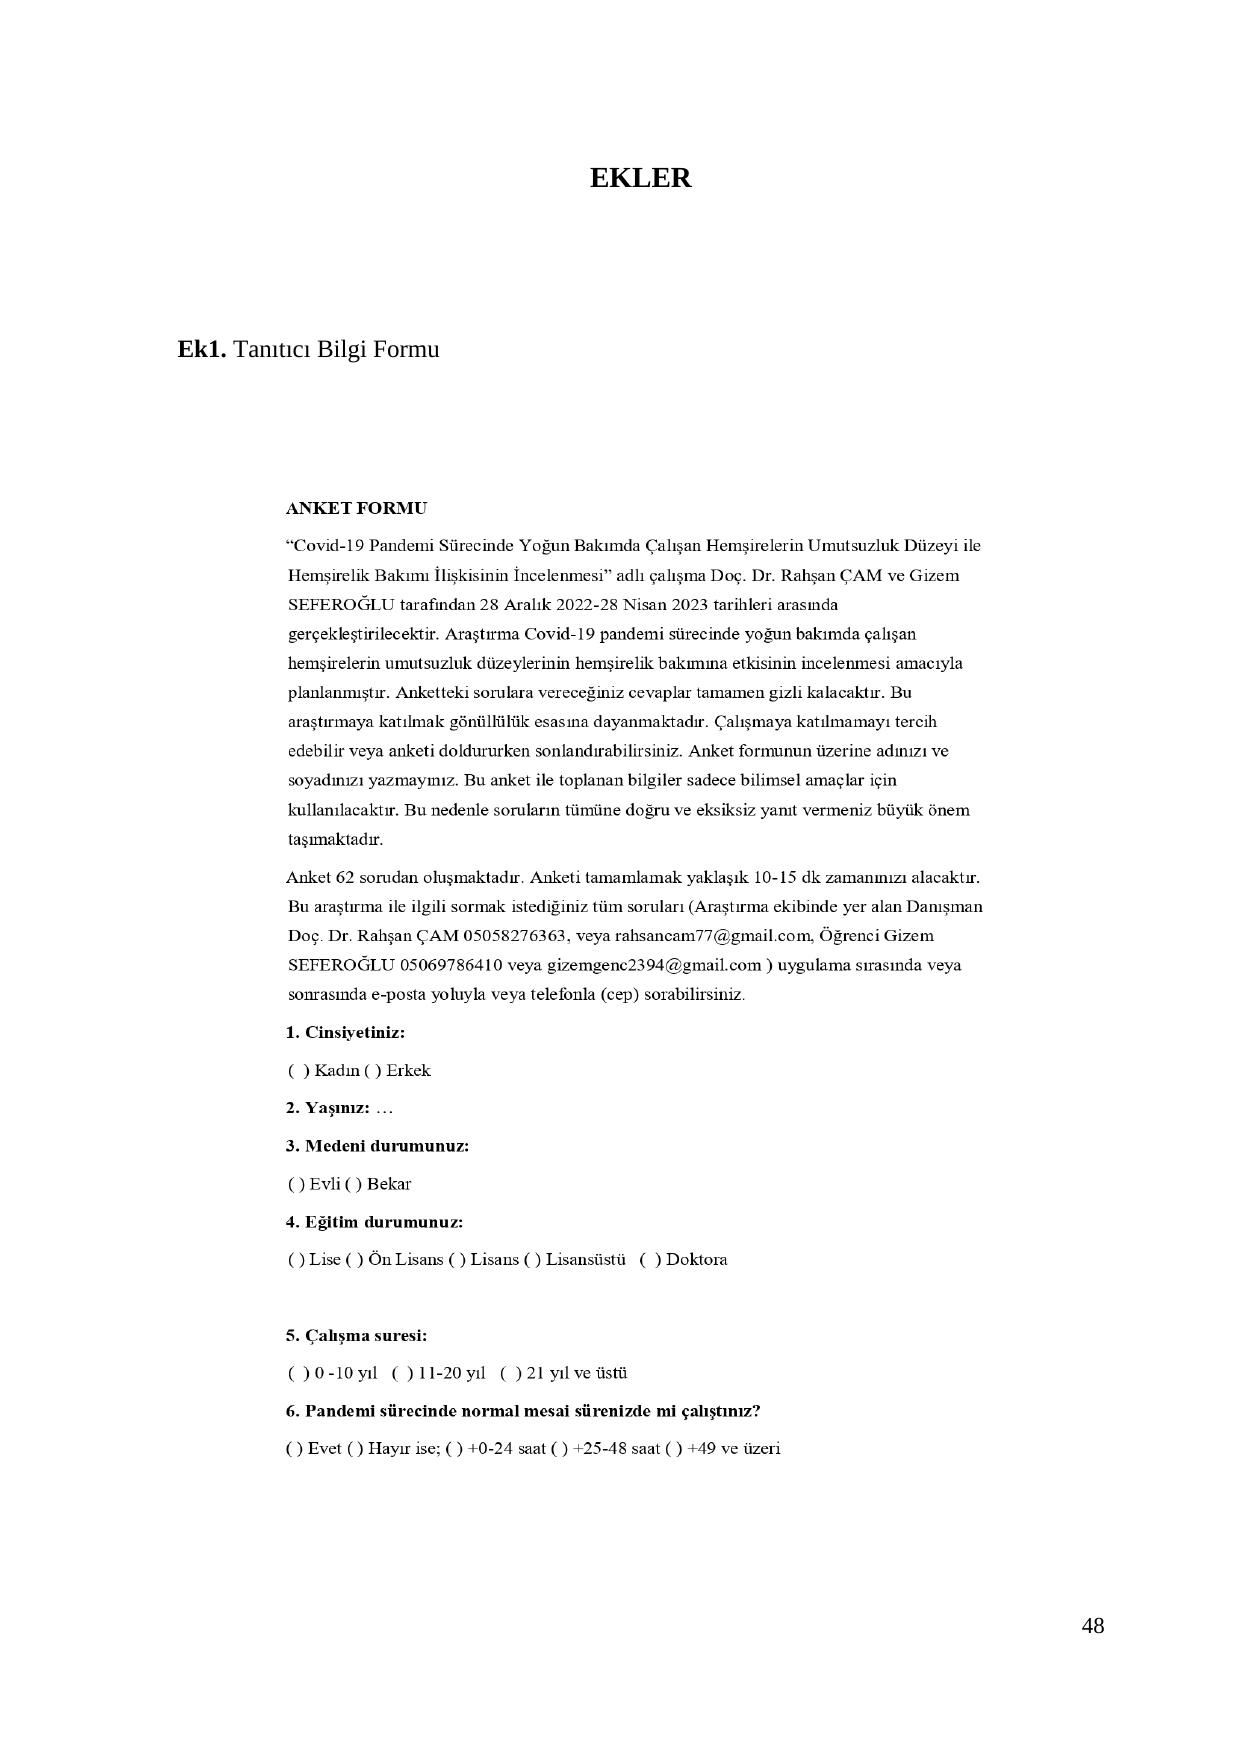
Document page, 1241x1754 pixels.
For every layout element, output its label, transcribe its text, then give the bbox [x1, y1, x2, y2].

picture [177, 389, 1103, 1582]
text Ek1. Tanıtıcı Bilgi Formu [177, 334, 1104, 363]
text EKLER [177, 160, 1104, 194]
